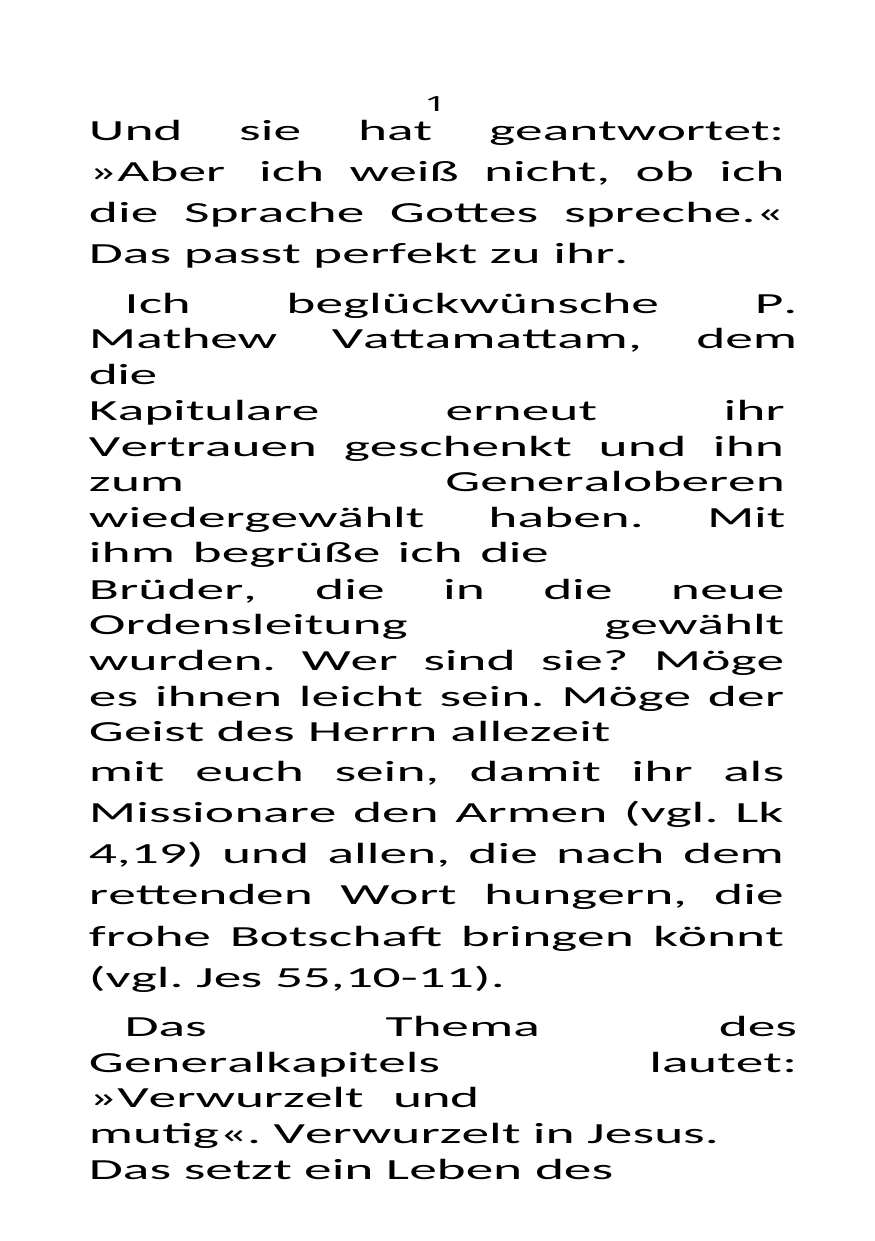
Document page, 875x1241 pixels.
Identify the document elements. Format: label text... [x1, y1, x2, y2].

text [89, 112, 785, 271]
text mit euch sein, damit ihr als Missionare den Armen (vgl. Lk 4,19) und allen, die nach dem rettenden Wort hungern, die frohe Botschaft bringen könnt (vgl. Jes 55,10-11). [89, 753, 785, 994]
text Ich beglückwünsche P. Mathew Vattamattam, dem die [89, 285, 797, 392]
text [89, 1115, 786, 1187]
text Brüder, die in die neue Ordensleitung gewählt wurden. Wer sind sie? Möge es ihnen leicht sein. Möge der Geist des Herrn allezeit [89, 571, 785, 749]
text Kapitulare erneut ihr Vertrauen geschenkt und ihn zum Generaloberen wiedergewählt haben. Mit ihm begrüße ich die [89, 392, 785, 570]
text Das Thema des Generalkapitels lautet: »Verwurzelt und [89, 1008, 797, 1115]
